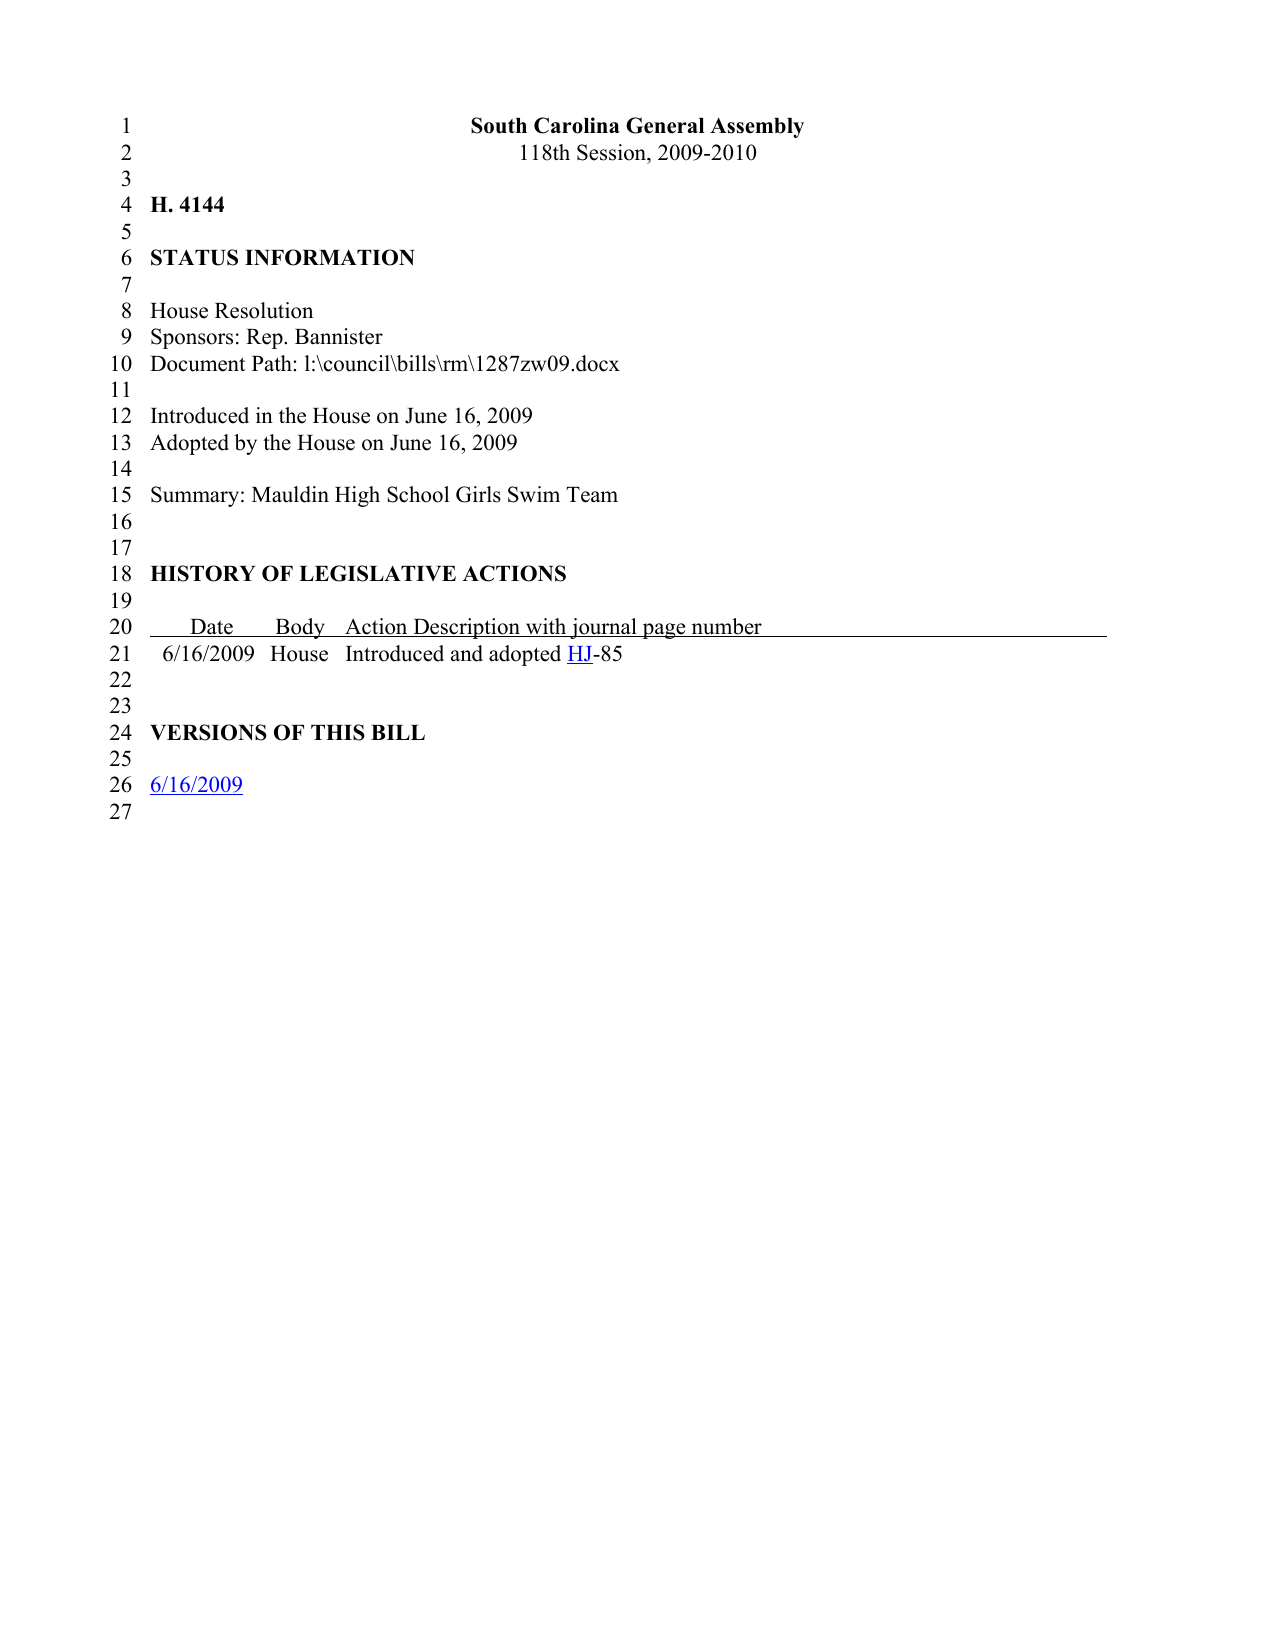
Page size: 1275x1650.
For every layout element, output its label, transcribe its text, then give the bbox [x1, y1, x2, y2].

text 118th Session, 2009-2010 [150, 139, 1125, 165]
text Date Body Action Description with journal page number [150, 613, 1125, 639]
text Document Path: l:\council\bills\rm\1287zw09.docx [150, 350, 1125, 376]
text 6/16/2009 House Introduced and adopted HJ-85 [150, 639, 1125, 666]
text Adopted by the House on June 16, 2009 [150, 429, 1125, 455]
text South Carolina General Assembly [150, 112, 1125, 139]
text Summary: Mauldin High School Girls Swim Team [150, 481, 1125, 508]
text H. 4144 [150, 192, 1125, 218]
text House Resolution [150, 297, 1125, 323]
text Sponsors: Rep. Bannister [150, 323, 1125, 350]
text VERSIONS OF THIS BILL [150, 719, 1125, 745]
text 6/16/2009 [150, 771, 1125, 798]
text STATUS INFORMATION [150, 244, 1125, 271]
text Introduced in the House on June 16, 2009 [150, 402, 1125, 429]
text HISTORY OF LEGISLATIVE ACTIONS [150, 561, 1125, 587]
